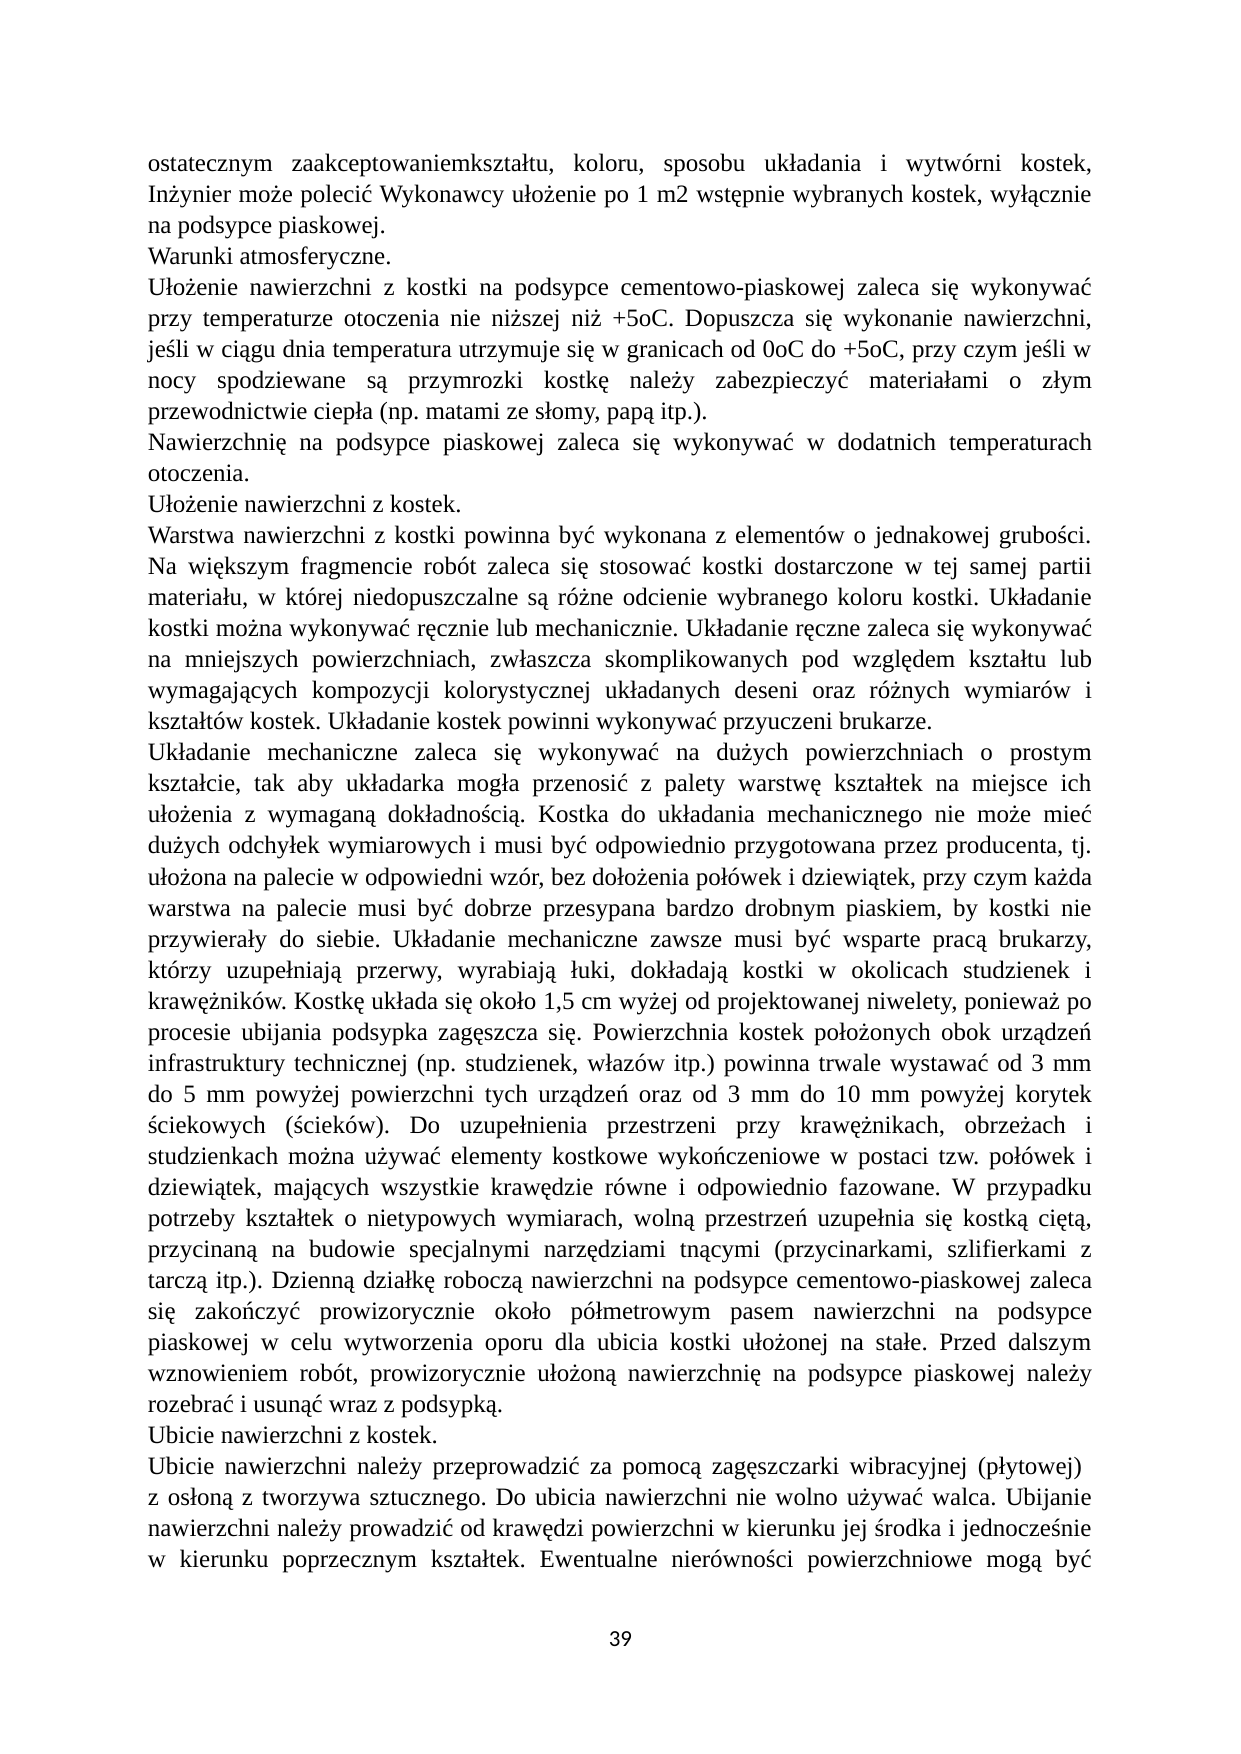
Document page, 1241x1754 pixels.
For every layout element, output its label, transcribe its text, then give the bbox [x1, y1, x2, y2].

text Ubicie nawierzchni z kostek. [148, 1420, 1093, 1449]
text Warunki atmosferyczne. [148, 241, 1093, 269]
text Nawierzchnię na podsypce piaskowej zaleca się wykonywać w dodatnich temperaturach otoczenia. [148, 427, 1093, 487]
text Warstwa nawierzchni z kostki powinna być wykonana z elementów o jednakowej grubości. Na większym fragmencie robót zaleca się stosować kostki dostarczone w tej samej partii materiału, w której niedopuszczalne są różne odcienie wybranego koloru kostki. Układanie kostki można wykonywać ręcznie lub mechanicznie. Układanie ręczne zaleca się wykonywać na mniejszych powierzchniach, zwłaszcza skomplikowanych pod względem kształtu lub wymagających kompozycji kolorystycznej układanych deseni oraz różnych wymiarów i kształtów kostek. Układanie kostek powinni wykonywać przyuczeni brukarze. [148, 520, 1093, 735]
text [148, 1451, 1093, 1573]
text Ułożenie nawierzchni z kostki na podsypce cementowo-piaskowej zaleca się wykonywać przy temperaturze otoczenia nie niższej niż +5oC. Dopuszcza się wykonanie nawierzchni, jeśli w ciągu dnia temperatura utrzymuje się w granicach od 0oC do +5oC, przy czym jeśli w nocy spodziewane są przymrozki kostkę należy zabezpieczyć materiałami o złym przewodnictwie ciepła (np. matami ze słomy, papą itp.). [148, 272, 1093, 425]
text Układanie mechaniczne zaleca się wykonywać na dużych powierzchniach o prostym kształcie, tak aby układarka mogła przenosić z palety warstwę kształtek na miejsce ich ułożenia z wymaganą dokładnością. Kostka do układania mechanicznego nie może mieć dużych odchyłek wymiarowych i musi być odpowiednio przygotowana przez producenta, tj. ułożona na palecie w odpowiedni wzór, bez dołożenia połówek i dziewiątek, przy czym każda warstwa na palecie musi być dobrze przesypana bardzo drobnym piaskiem, by kostki nie przywierały do siebie. Układanie mechaniczne zawsze musi być wsparte pracą brukarzy, którzy uzupełniają przerwy, wyrabiają łuki, dokładają kostki w okolicach studzienek i krawężników. Kostkę układa się około 1,5 cm wyżej od projektowanej niwelety, ponieważ po procesie ubijania podsypka zagęszcza się. Powierzchnia kostek położonych obok urządzeń infrastruktury technicznej (np. studzienek, włazów itp.) powinna trwale wystawać od 3 mm do 5 mm powyżej powierzchni tych urządzeń oraz od 3 mm do 10 mm powyżej korytek ściekowych (ścieków). Do uzupełnienia przestrzeni przy krawężnikach, obrzeżach i studzienkach można używać elementy kostkowe wykończeniowe w postaci tzw. połówek i dziewiątek, mających wszystkie krawędzie równe i odpowiednio fazowane. W przypadku potrzeby kształtek o nietypowych wymiarach, wolną przestrzeń uzupełnia się kostką ciętą, przycinaną na budowie specjalnymi narzędziami tnącymi (przycinarkami, szlifierkami z tarczą itp.). Dzienną działkę roboczą nawierzchni na podsypce cementowo-piaskowej zaleca się zakończyć prowizorycznie około półmetrowym pasem nawierzchni na podsypce piaskowej w celu wytworzenia oporu dla ubicia kostki ułożonej na stałe. Przed dalszym wznowieniem robót, prowizorycznie ułożoną nawierzchnię na podsypce piaskowej należy rozebrać i usunąć wraz z podsypką. [148, 737, 1093, 1418]
text Ułożenie nawierzchni z kostek. [148, 489, 1093, 518]
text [148, 148, 1093, 238]
